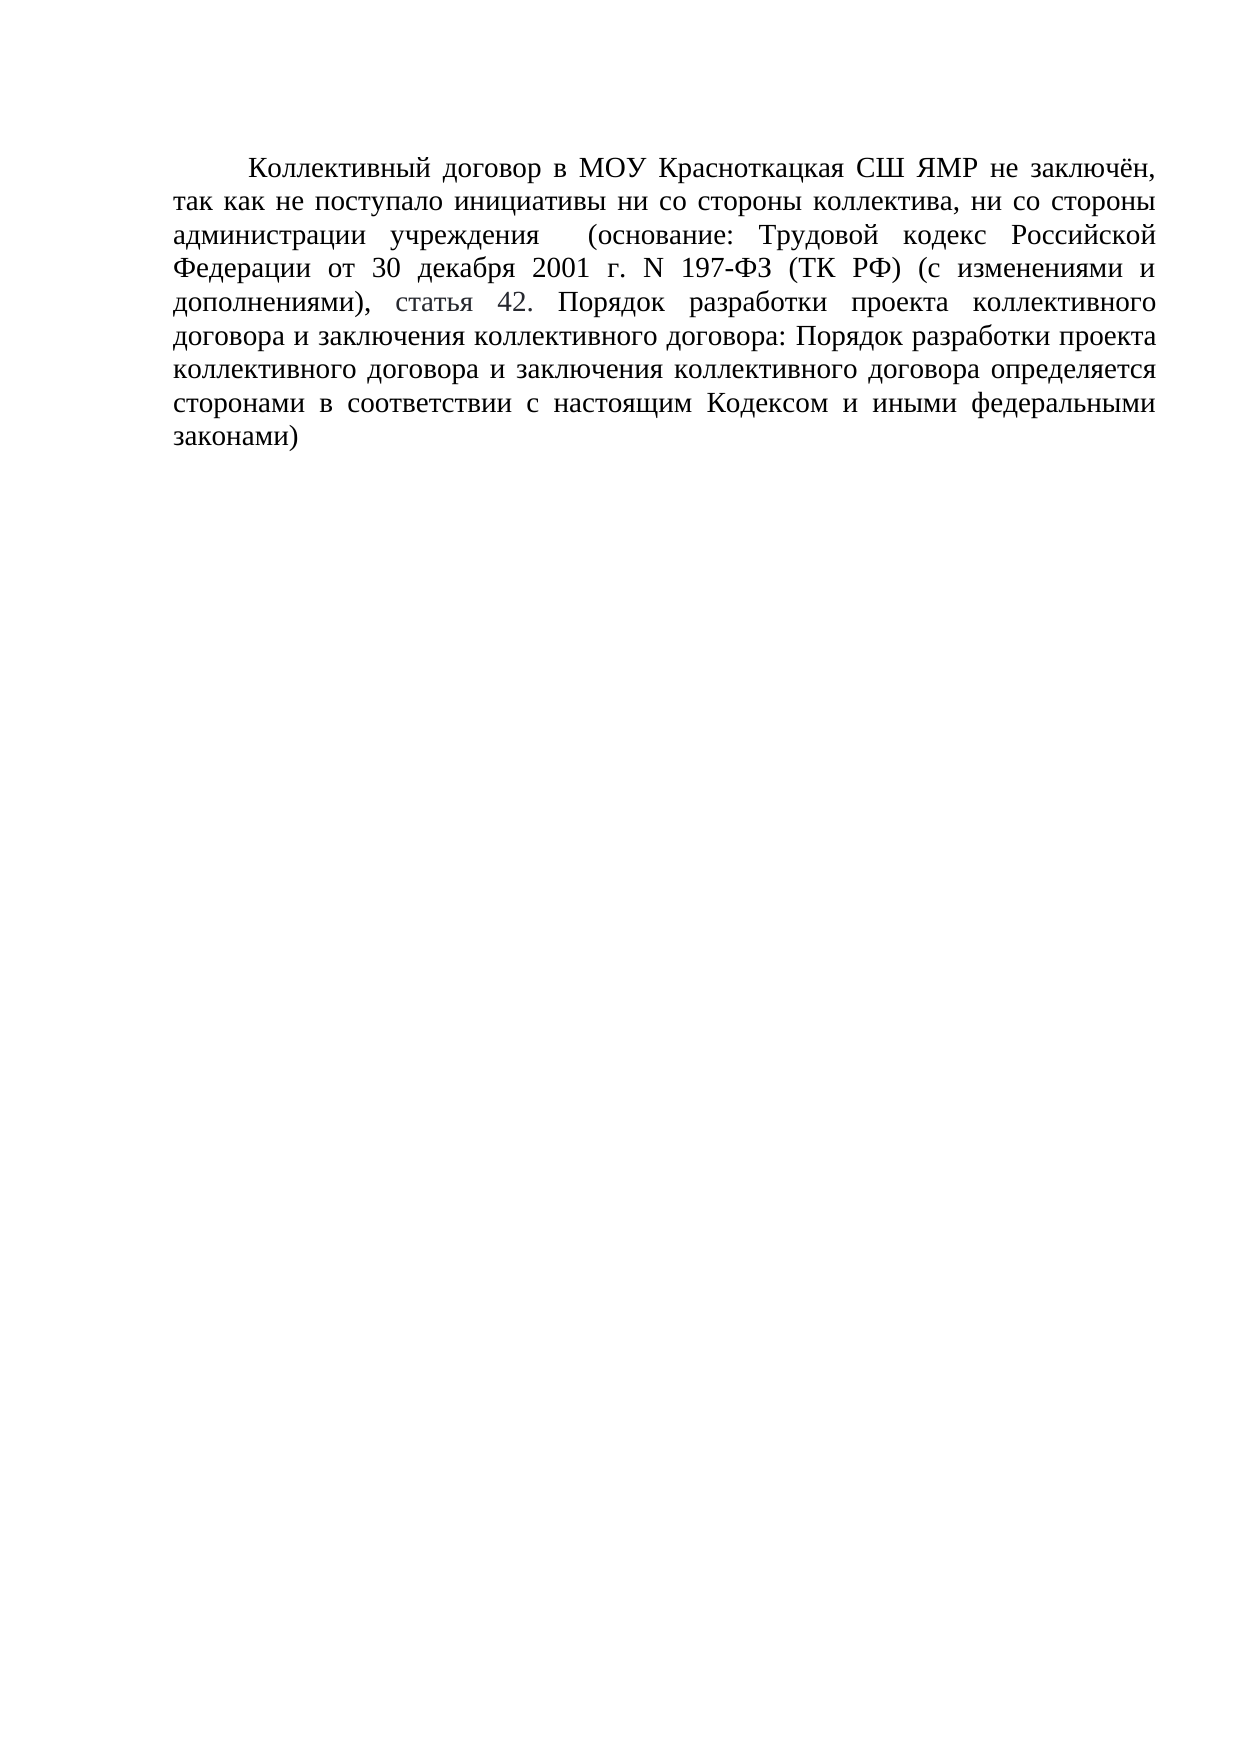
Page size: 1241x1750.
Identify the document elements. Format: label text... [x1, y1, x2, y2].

text Коллективный договор в МОУ Красноткацкая СШ ЯМР не заключён, так как не поступало инициативы ни со стороны коллектива, ни со стороны администрации учреждения (основание: Трудовой кодекс Российской Федерации от 30 декабря 2001 г. N 197-ФЗ (ТК РФ) (с изменениями и дополнениями), статья 42. Порядок разработки проекта коллективного договора и заключения коллективного договора: Порядок разработки проекта коллективного договора и заключения коллективного договора определяется сторонами в соответствии с настоящим Кодексом и иными федеральными законами) [173, 150, 1157, 452]
